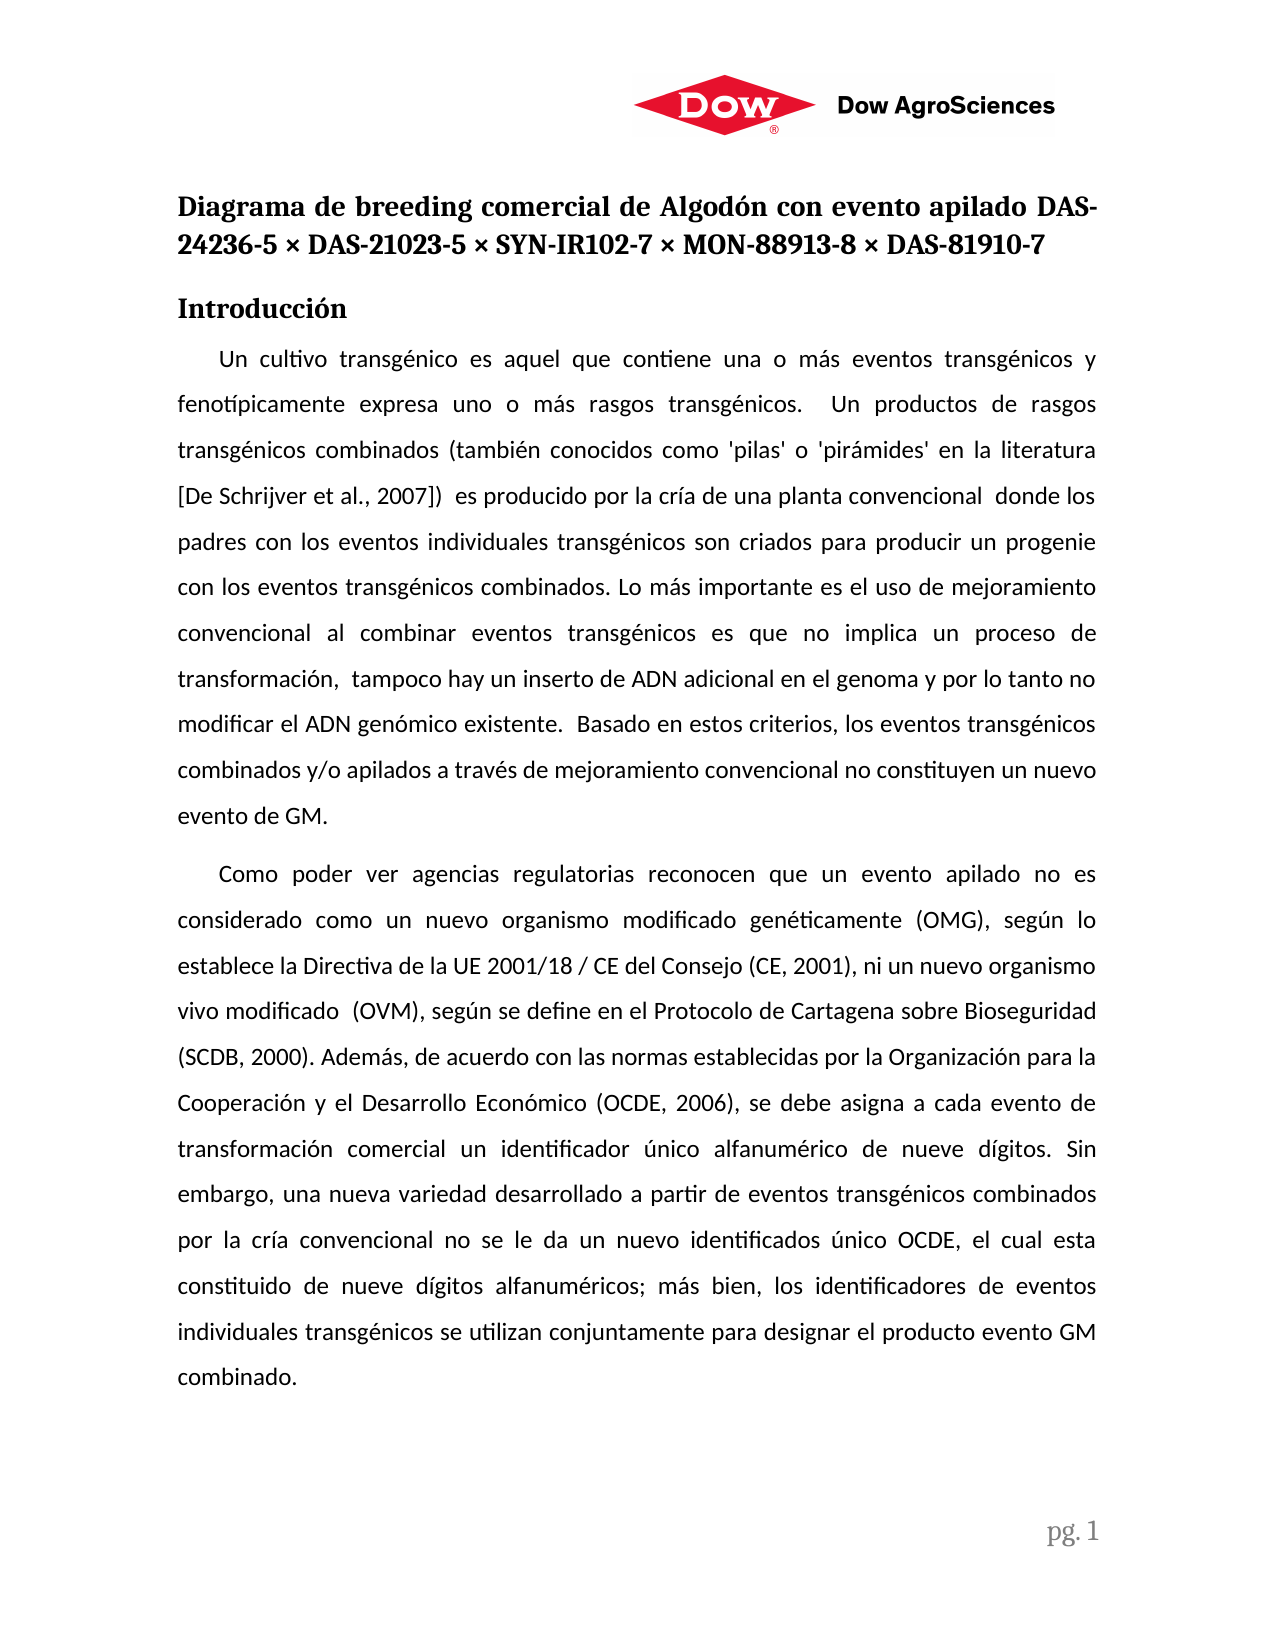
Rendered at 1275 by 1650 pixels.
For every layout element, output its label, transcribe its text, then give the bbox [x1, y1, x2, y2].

text Como poder ver agencias regulatorias reconocen que un evento apilado no es considerado como un nuevo organismo modificado genéticamente (OMG), según lo establece la Directiva de la UE 2001/18 / CE del Consejo (CE, 2001), ni un nuevo organismo vivo modificado (OVM), según se define en el Protocolo de Cartagena sobre Bioseguridad (SCDB, 2000). Además, de acuerdo con las normas establecidas por la Organización para la Cooperación y el Desarrollo Económico (OCDE, 2006), se debe asigna a cada evento de transformación comercial un identificador único alfanumérico de nueve dígitos. Sin embargo, una nueva variedad desarrollado a partir de eventos transgénicos combinados por la cría convencional no se le da un nuevo identificados único OCDE, el cual esta constituido de nueve dígitos alfanuméricos; más bien, los identificadores de eventos individuales transgénicos se utilizan conjuntamente para designar el producto evento GM combinado. [177, 858, 1098, 1392]
subtitle Diagrama de breeding comercial de Algodón con evento apilado DAS-24236-5 × DAS-21023-5 × SYN-IR102-7 × MON-88913-8 × DAS-81910-7 [177, 190, 1098, 262]
picture [632, 73, 1056, 137]
subtitle Introducción [177, 292, 1098, 325]
text Un cultivo transgénico es aquel que contiene una o más eventos transgénicos y fenotípicamente expresa uno o más rasgos transgénicos. Un productos de rasgos transgénicos combinados (también conocidos como 'pilas' o 'pirámides' en la literatura [De Schrijver et al., 2007]) es producido por la cría de una planta convencional donde los padres con los eventos individuales transgénicos son criados para producir un progenie con los eventos transgénicos combinados. Lo más importante es el uso de mejoramiento convencional al combinar eventos transgénicos es que no implica un proceso de transformación, tampoco hay un inserto de ADN adicional en el genoma y por lo tanto no modificar el ADN genómico existente. Basado en estos criterios, los eventos transgénicos combinados y/o apilados a través de mejoramiento convencional no constituyen un nuevo evento de GM. [177, 343, 1098, 831]
